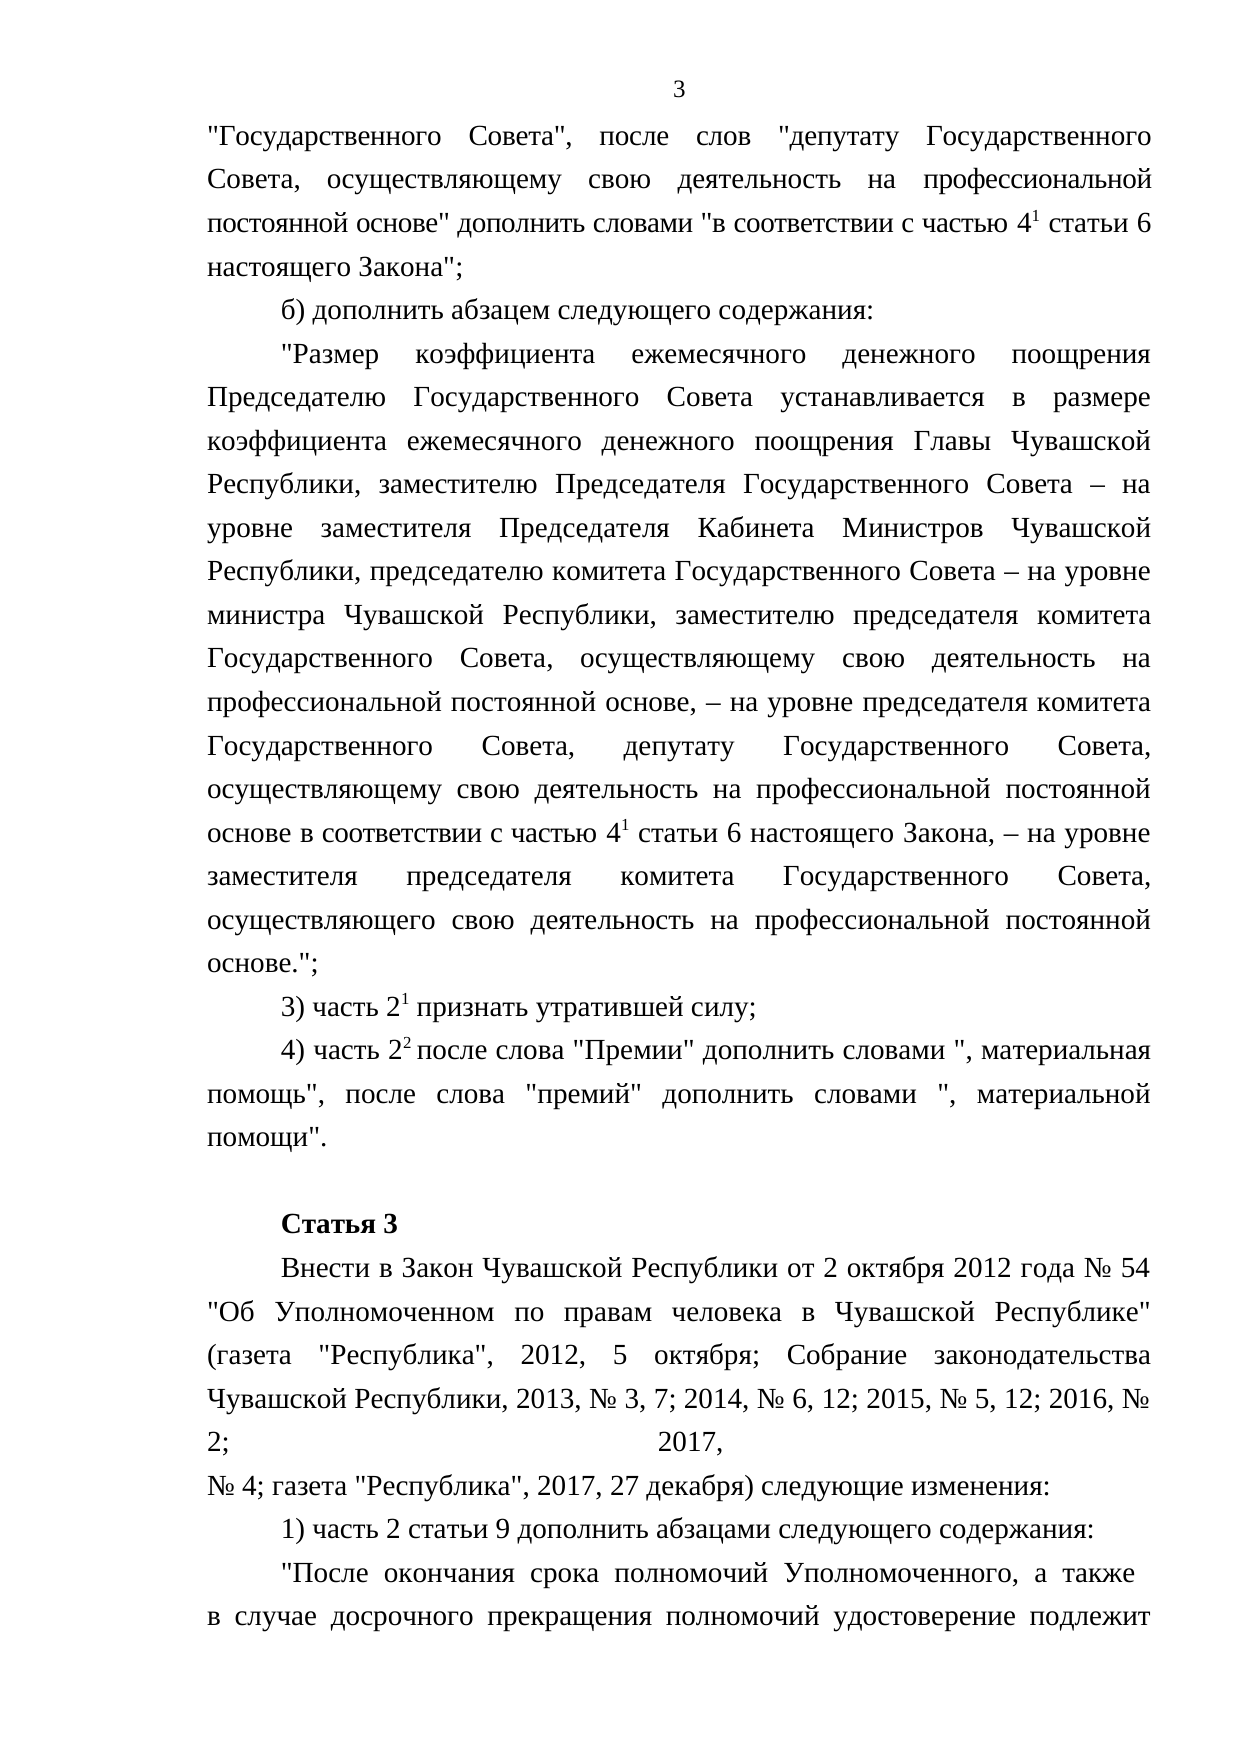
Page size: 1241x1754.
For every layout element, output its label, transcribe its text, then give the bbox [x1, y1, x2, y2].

text 4) часть 22 после слова "Премии" дополнить словами ", материальная помощь", после слова "премий" дополнить словами ", материальной помощи". [207, 1032, 1152, 1153]
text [207, 1555, 1152, 1632]
text Статья 3 [207, 1207, 1152, 1240]
text 3) часть 21 признать утратившей силу; [207, 989, 1152, 1022]
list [207, 118, 1152, 282]
text Внести в Закон Чувашской Республики от 2 октября 2012 года № 54 "Об Уполномоченном по правам человека в Чувашской Республике" (газета "Республика", 2012, 5 октября; Собрание законодательства Чувашской Республики, 2013, № 3, 7; 2014, № 6, 12; 2015, № 5, 12; 2016, № 2; 2017, № 4; газета "Республика", 2017, 27 декабря) следующие изменения: [207, 1250, 1152, 1501]
text "Размер коэффициента ежемесячного денежного поощрения Председателю Государственного Совета устанавливается в размере коэффициента ежемесячного денежного поощрения Главы Чувашской Республики, заместителю Председателя Государственного Совета – на уровне заместителя Председателя Кабинета Министров Чувашской Республики, председателю комитета Государственного Совета – на уровне министра Чувашской Республики, заместителю председателя комитета Государственного Совета, осуществляющему свою деятельность на профессиональной постоянной основе, – на уровне председателя комитета Государственного Совета, депутату Государственного Совета, осуществляющему свою деятельность на профессиональной постоянной основе в соответствии с частью 41 статьи 6 настоящего Закона, – на уровне заместителя председателя комитета Государственного Совета, осуществляющего свою деятельность на профессиональной постоянной основе."; [207, 336, 1152, 979]
text 1) часть 2 статьи 9 дополнить абзацами следующего содержания: [207, 1511, 1152, 1545]
text б) дополнить абзацем следующего содержания: [207, 292, 1152, 326]
